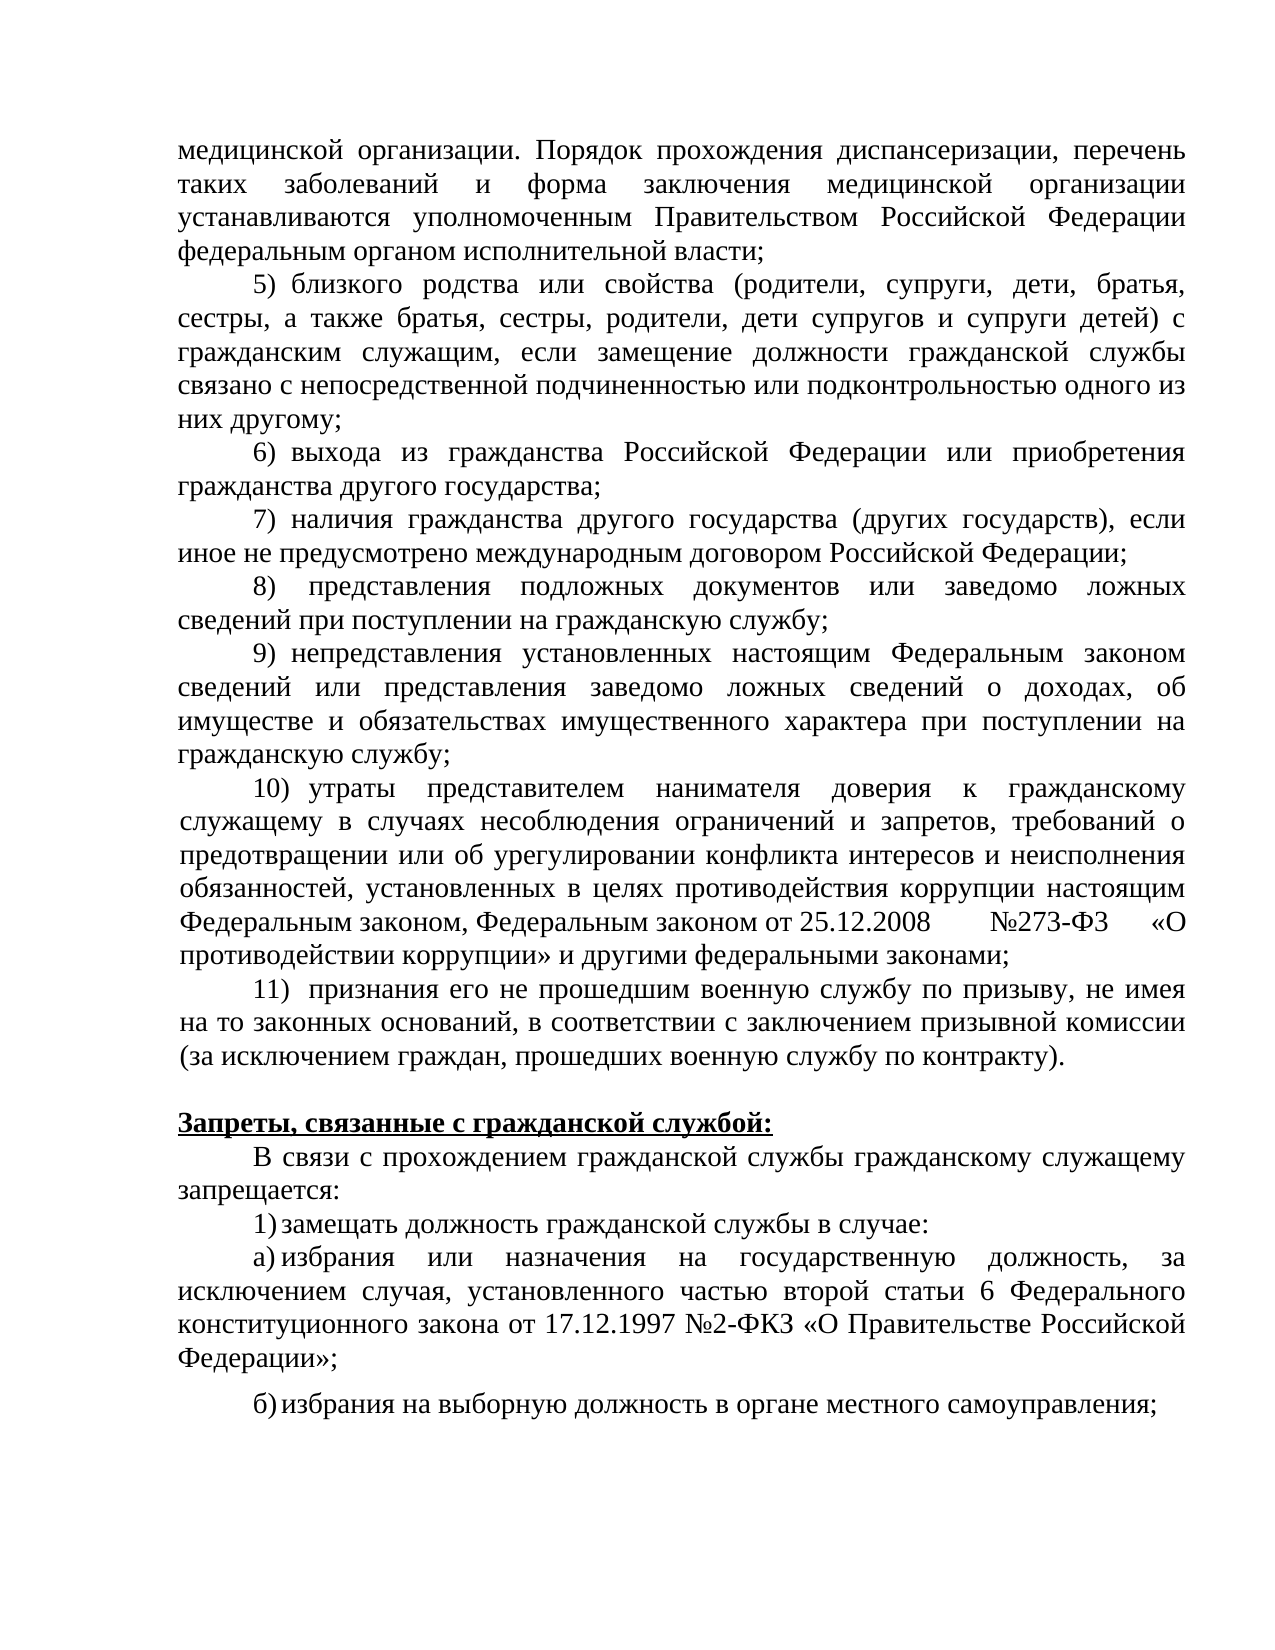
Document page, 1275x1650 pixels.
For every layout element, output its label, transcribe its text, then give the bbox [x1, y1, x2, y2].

list представления подложных документов или заведомо ложных сведений при поступлении на гражданскую службу; [177, 568, 1186, 636]
text В связи с прохождением гражданской службы гражданскому служащему запрещается: [177, 1139, 1186, 1206]
list выхода из гражданства Российской Федерации или приобретения гражданства другого государства; [177, 434, 1186, 501]
text Запреты, связанные с гражданской службой: [177, 1105, 1186, 1139]
list замещать должность гражданской службы в случае: [177, 1206, 1186, 1239]
list признания его не прошедшим военную службу по призыву, не имея на то законных оснований, в соответствии с заключением призывной комиссии (за исключением граждан, прошедших военную службу по контракту). [179, 971, 1186, 1072]
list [177, 132, 1186, 267]
text б) избрания на выборную должность в органе местного самоуправления; [177, 1386, 1186, 1419]
list непредставления установленных настоящим Федеральным законом сведений или представления заведомо ложных сведений о доходах, об имуществе и обязательствах имущественного характера при поступлении на гражданскую службу; [177, 636, 1186, 770]
list утраты представителем нанимателя доверия к гражданскому служащему в случаях несоблюдения ограничений и запретов, требований о предотвращении или об урегулировании конфликта интересов и неисполнения обязанностей, установленных в целях противодействия коррупции настоящим Федеральным законом, Федеральным законом от 25.12.2008 №273-Ф3 «О противодействии коррупции» и другими федеральными законами; [179, 770, 1186, 971]
list близкого родства или свойства (родители, супруги, дети, братья, сестры, а также братья, сестры, родители, дети супругов и супруги детей) с гражданским служащим, если замещение должности гражданской службы связано с непосредственной подчиненностью или подконтрольностью одного из них другому; [177, 267, 1186, 434]
text а) избрания или назначения на государственную должность, за исключением случая, установленного частью второй статьи 6 Федерального конституционного закона от 17.12.1997 №2-ФКЗ «О Правительстве Российской Федерации»; [177, 1239, 1186, 1373]
list наличия гражданства другого государства (других государств), если иное не предусмотрено международным договором Российской Федерации; [177, 501, 1186, 568]
